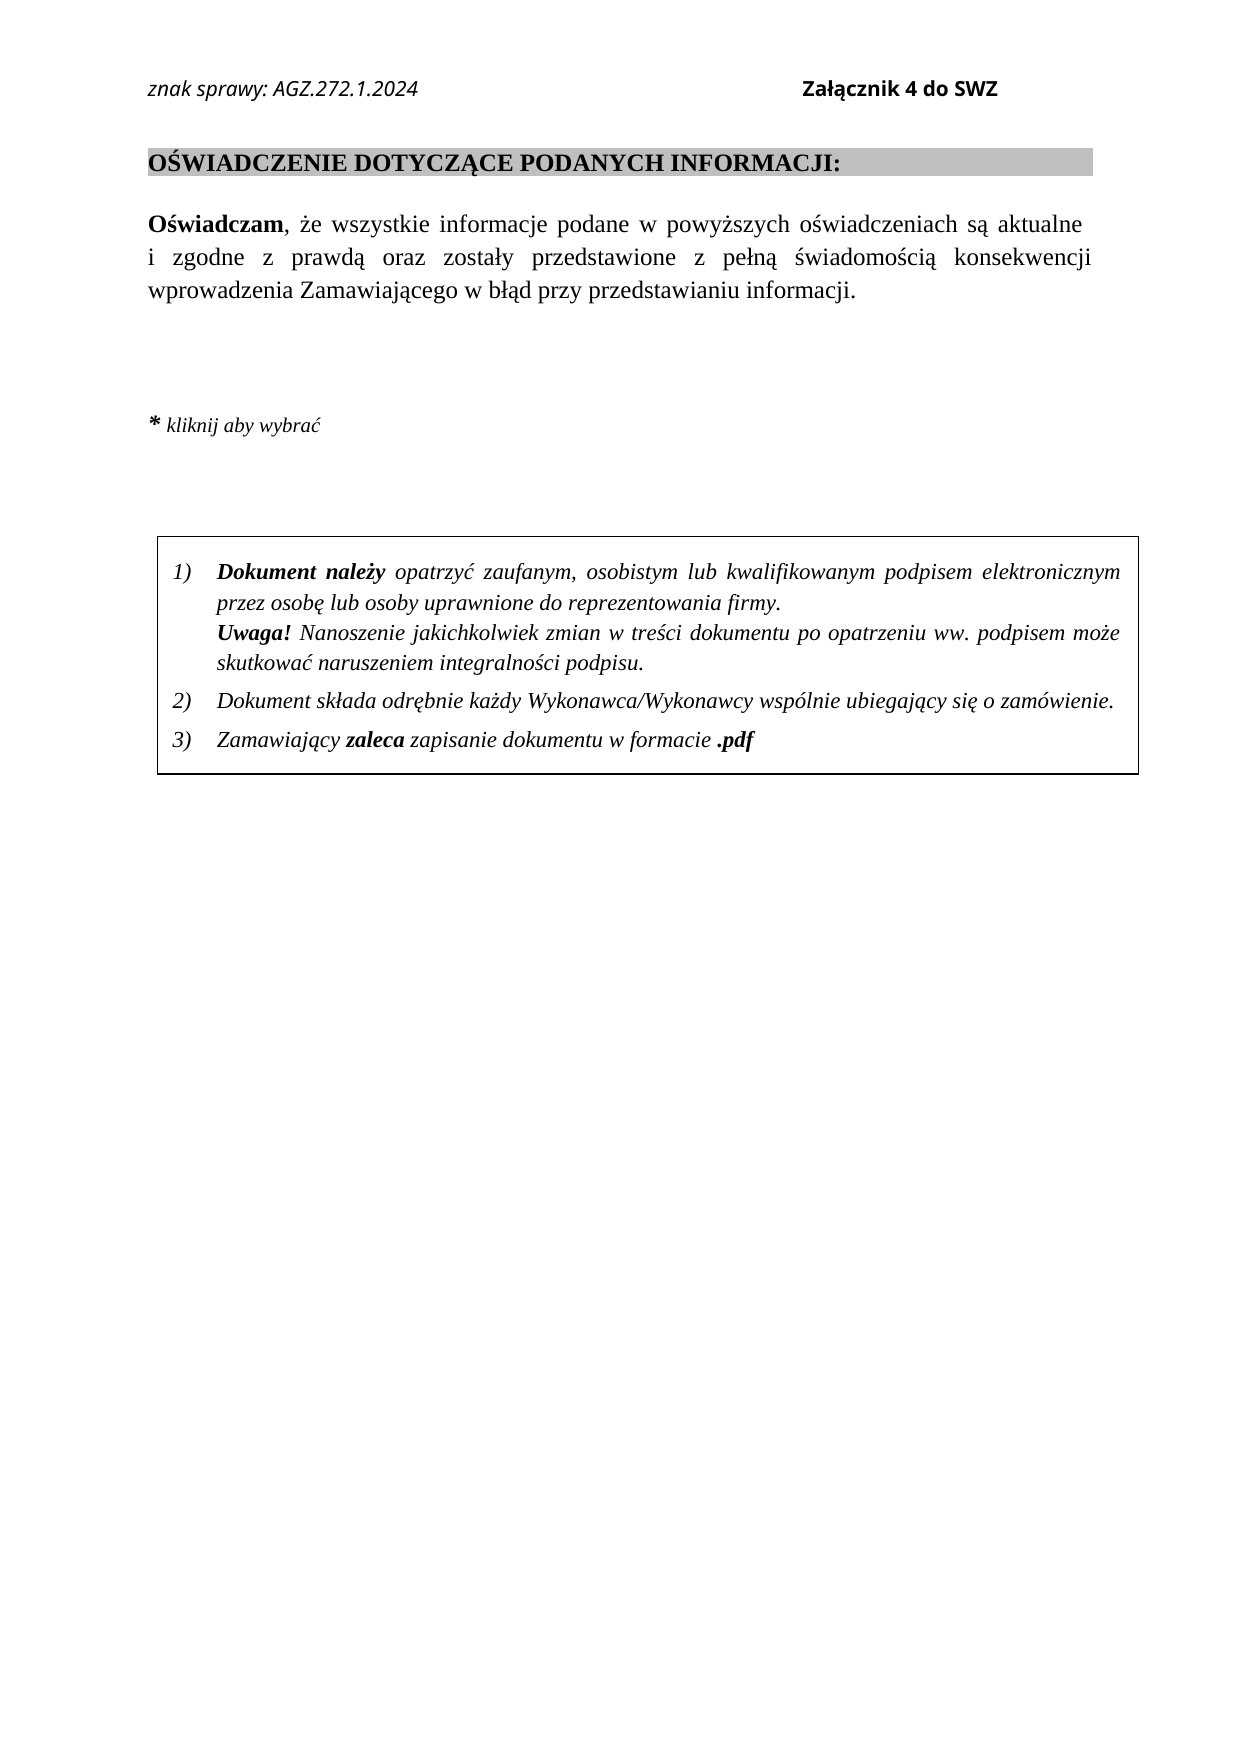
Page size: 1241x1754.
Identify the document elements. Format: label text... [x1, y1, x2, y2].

text Oświadczam, że wszystkie informacje podane w powyższych oświadczeniach są aktualne i zgodne z prawdą oraz zostały przedstawione z pełną świadomością konsekwencji wprowadzenia Zamawiającego w błąd przy przedstawianiu informacji. [148, 209, 1093, 304]
text * kliknij aby wybrać [148, 409, 1093, 438]
text OŚWIADCZENIE DOTYCZĄCE PODANYCH INFORMACJI: [148, 148, 1093, 176]
